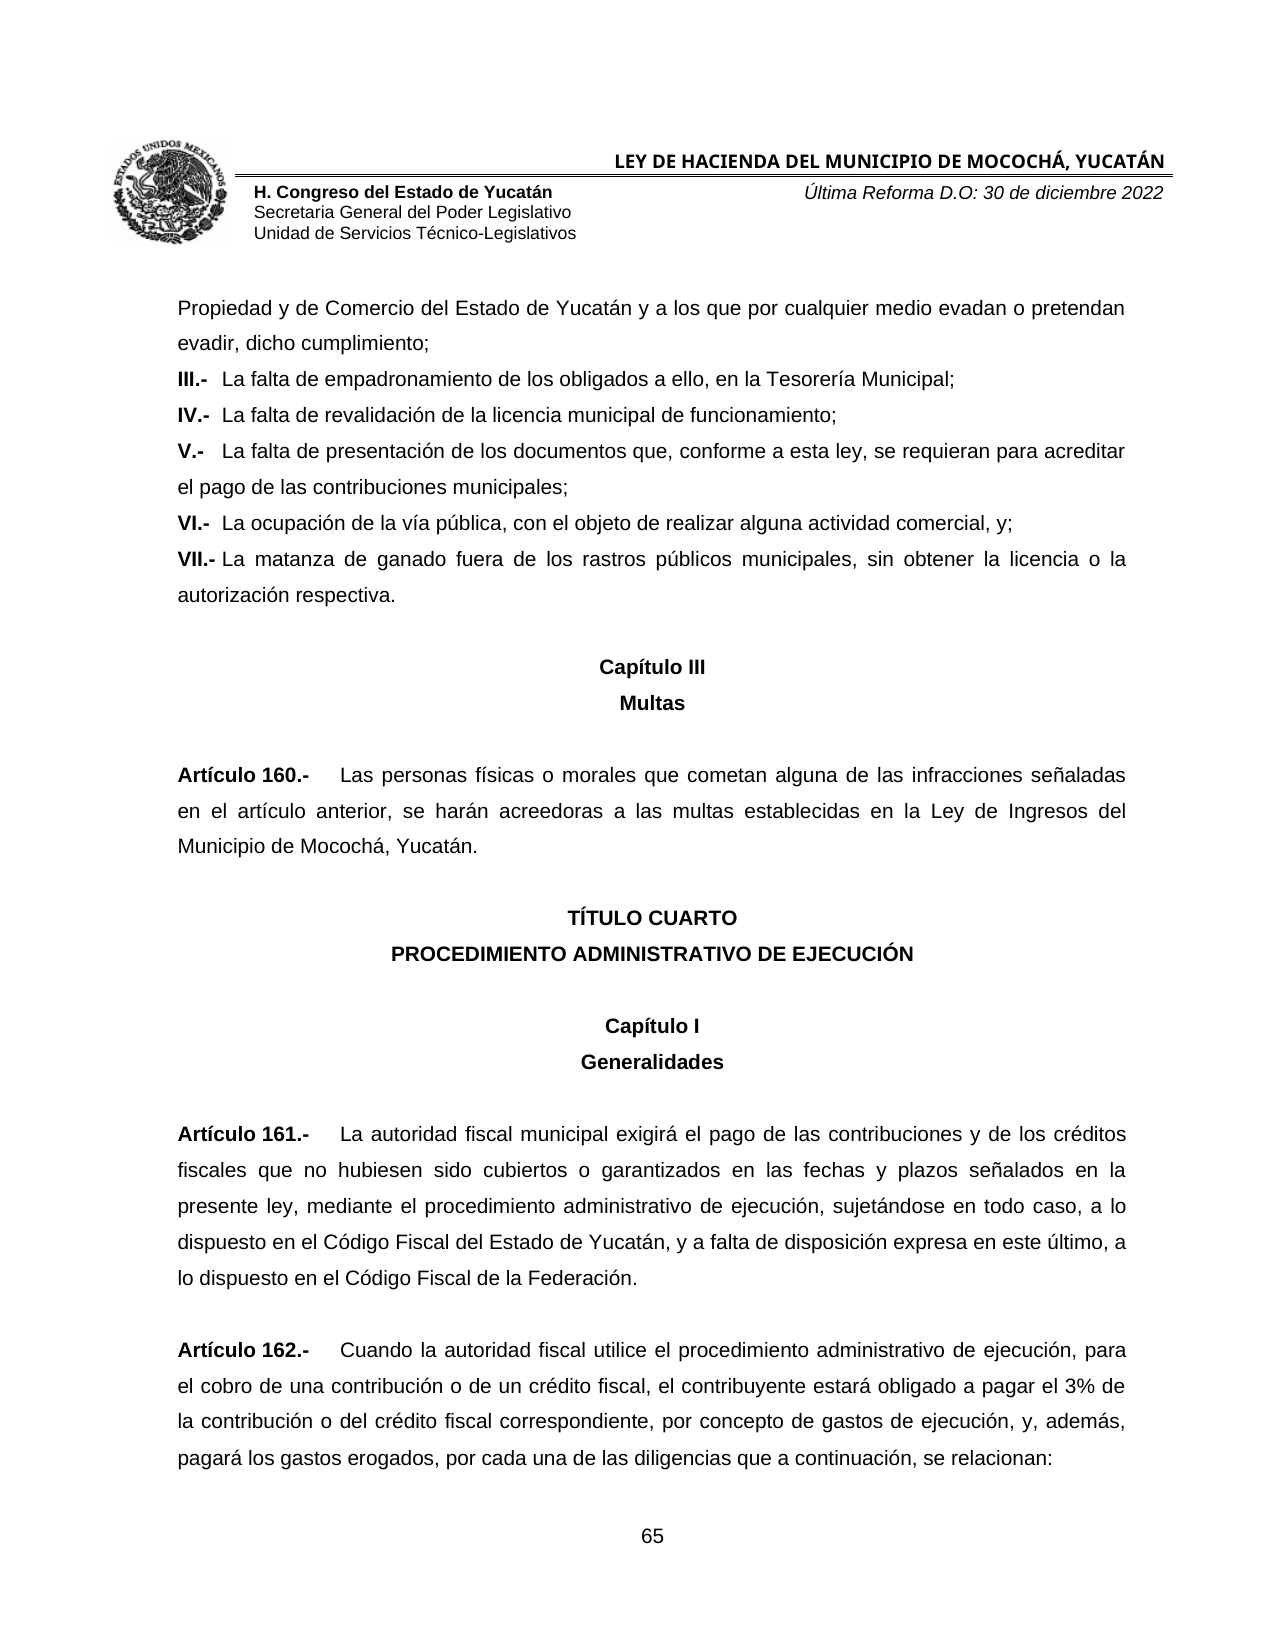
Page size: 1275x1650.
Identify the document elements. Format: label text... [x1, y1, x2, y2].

text PROCEDIMIENTO ADMINISTRATIVO DE EJECUCIÓN [177, 942, 1127, 966]
text Generalidades [177, 1050, 1127, 1074]
text Capítulo I [177, 1014, 1127, 1038]
list La autoridad fiscal municipal exigirá el pago de las contribuciones y de los créditos fiscales que no hubiesen sido cubiertos o garantizados en las fechas y plazos señalados en la presente ley, mediante el procedimiento administrativo de ejecución, sujetándose en todo caso, a lo dispuesto en el Código Fiscal del Estado de Yucatán, y a falta de disposición expresa en este último, a lo dispuesto en el Código Fiscal de la Federación. [177, 1122, 1127, 1289]
text Multas [177, 691, 1127, 714]
text Capítulo III [177, 655, 1127, 679]
list La matanza de ganado fuera de los rastros públicos municipales, sin obtener la licencia o la autorización respectiva. [177, 547, 1127, 607]
list La ocupación de la vía pública, con el objeto de realizar alguna actividad comercial, y; [177, 511, 1127, 535]
list La falta de revalidación de la licencia municipal de funcionamiento; [177, 403, 1127, 427]
list La falta de empadronamiento de los obligados a ello, en la Tesorería Municipal; [177, 367, 1127, 391]
text TÍTULO CUARTO [177, 906, 1127, 930]
list Cuando la autoridad fiscal utilice el procedimiento administrativo de ejecución, para el cobro de una contribución o de un crédito fiscal, el contribuyente estará obligado a pagar el 3% de la contribución o del crédito fiscal correspondiente, por concepto de gastos de ejecución, y, además, pagará los gastos erogados, por cada una de las diligencias que a continuación, se relacionan: [177, 1337, 1127, 1469]
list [177, 295, 1127, 355]
list La falta de presentación de los documentos que, conforme a esta ley, se requieran para acreditar el pago de las contribuciones municipales; [177, 439, 1127, 499]
list Las personas físicas o morales que cometan alguna de las infracciones señaladas en el artículo anterior, se harán acreedoras a las multas establecidas en la Ley de Ingresos del Municipio de Mocochá, Yucatán. [177, 762, 1127, 858]
